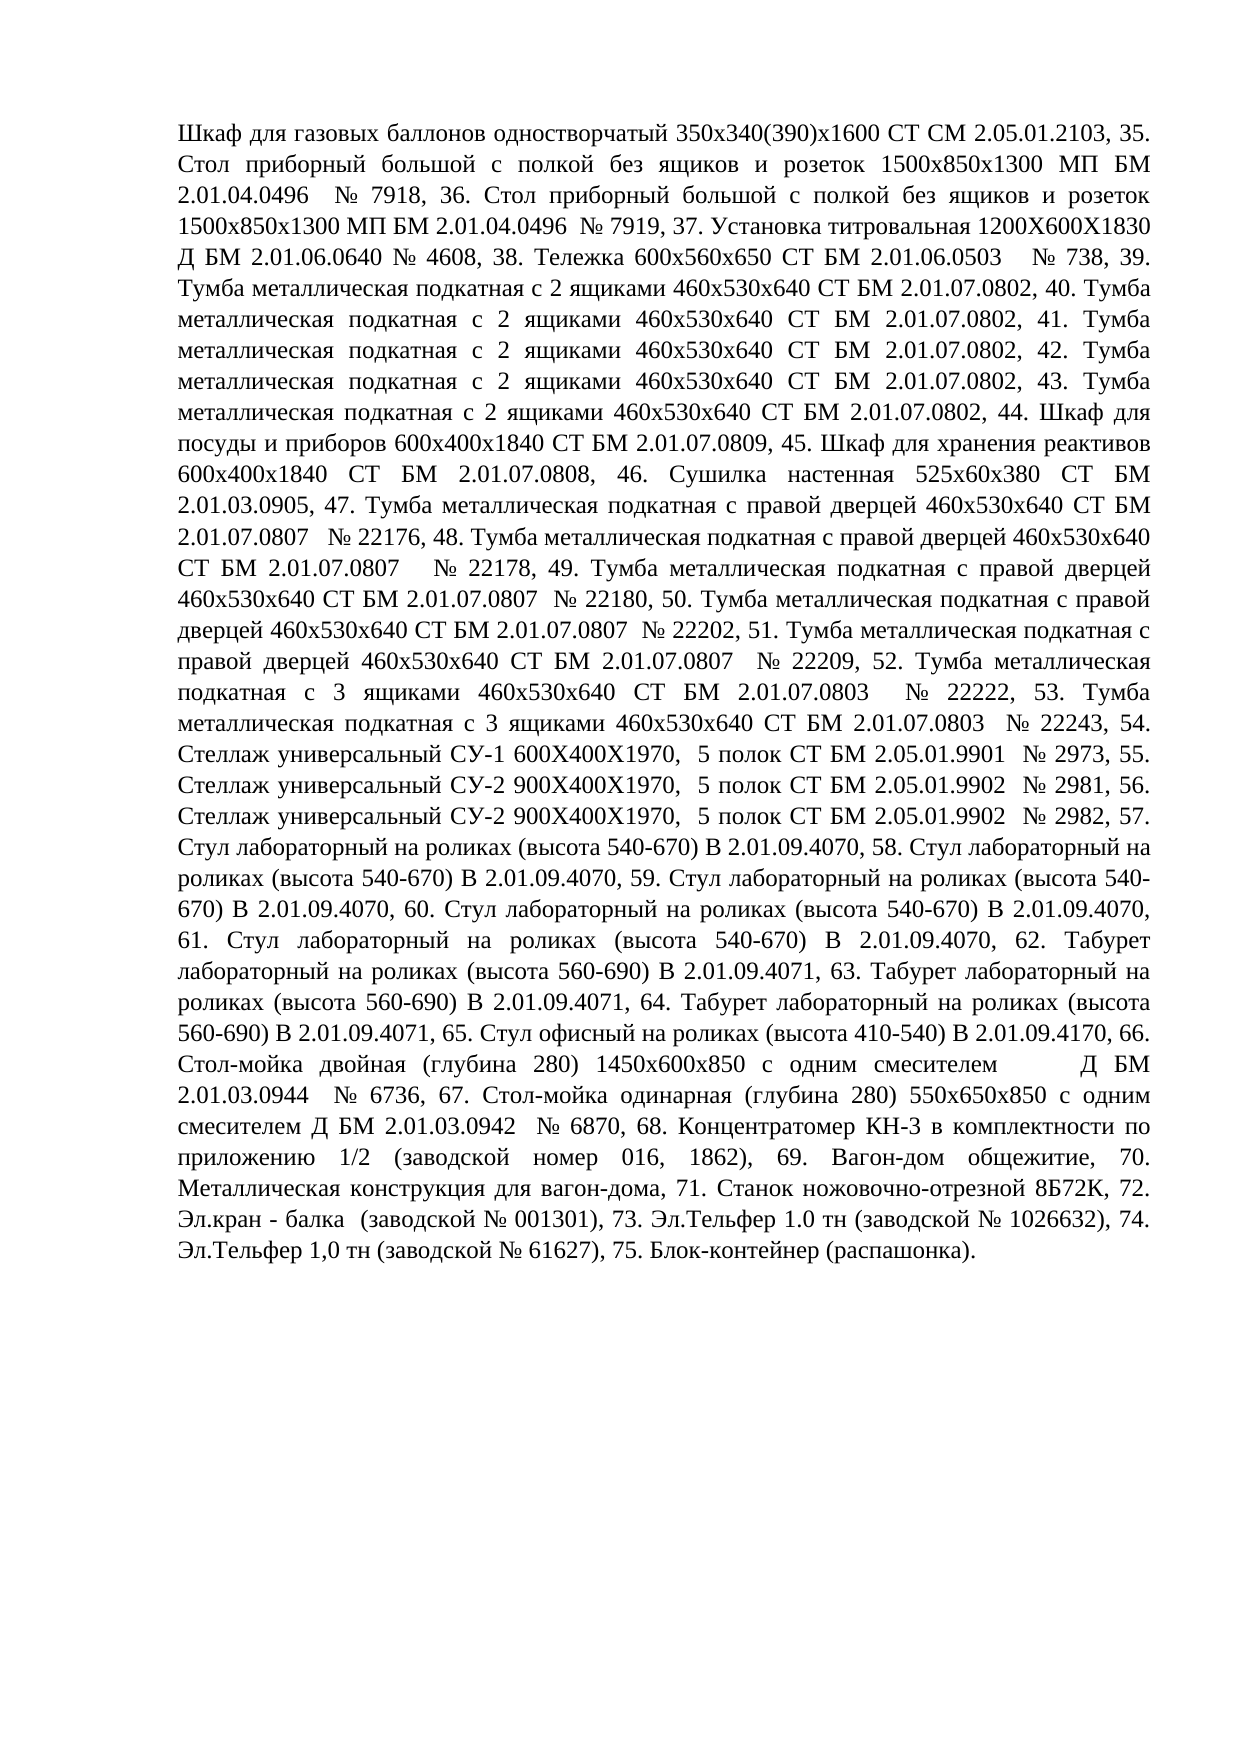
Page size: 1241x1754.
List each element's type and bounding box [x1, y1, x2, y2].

text [177, 118, 1152, 1264]
